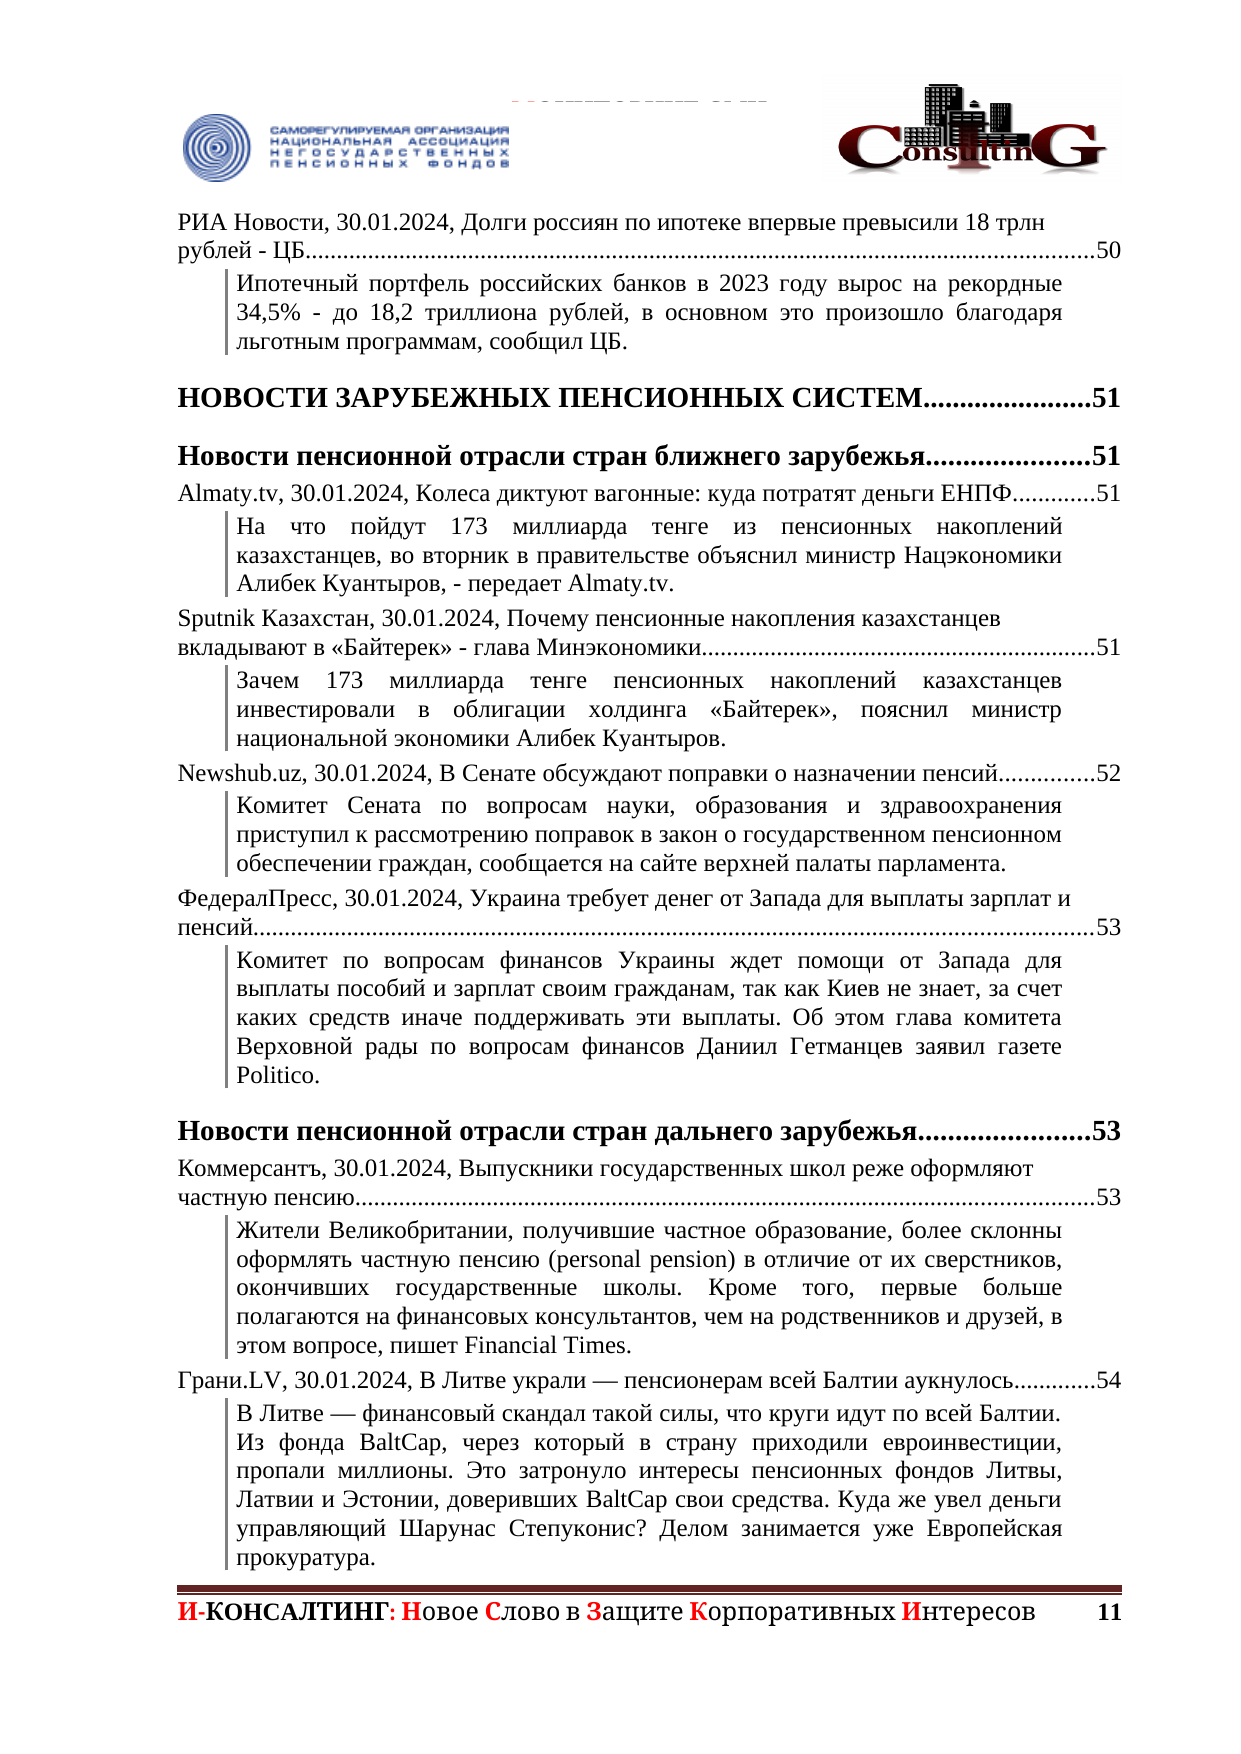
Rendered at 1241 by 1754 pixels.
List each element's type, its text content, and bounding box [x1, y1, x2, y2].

text На что пойдут 173 миллиарда тенге из пенсионных накоплений казахстанцев, во вторник в правительстве объяснил министр Нацэкономики Алибек Куантыров, - передает Almaty.tv. 51 [228, 511, 1063, 597]
text Newshub.uz, 30.01.2024, В Сенате обсуждают поправки о назначении пенсий 52 [177, 758, 1122, 786]
text В Литве — финансовый скандал такой силы, что круги идут по всей Балтии. Из фонда BaltCap, через который в страну приходили евроинвестиции, пропали миллионы. Это затронуло интересы пенсионных фондов Литвы, Латвии и Эстонии, доверивших BaltCap свои средства. Куда же увел деньги управляющий Шарунас Степуконис? Делом занимается уже Европейская прокуратура. 54 [228, 1398, 1063, 1570]
text Ипотечный портфель российских банков в 2023 году вырос на рекордные 34,5% - до 18,2 триллиона рублей, в основном это произошло благодаря льготным программам, сообщил ЦБ. 50 [225, 268, 1063, 355]
text Sputnik Казахстан, 30.01.2024, Почему пенсионные накопления казахстанцев вкладывают в «Байтерек» - глава Минэкономики 51 [177, 603, 1122, 661]
text Новости пенсионной отрасли стран ближнего зарубежья 51 [177, 438, 1122, 472]
text Зачем 173 миллиарда тенге пенсионных накоплений казахстанцев инвестировали в облигации холдинга «Байтерек», пояснил министр национальной экономики Алибек Куантыров. 51 [228, 665, 1063, 751]
text Коммерсантъ, 30.01.2024, Выпускники государственных школ реже оформляют частную пенсию 53 [177, 1153, 1122, 1211]
text ФедералПресс, 30.01.2024, Украина требует денег от Запада для выплаты зарплат и пенсий 53 [177, 883, 1122, 941]
text РИА Новости, 30.01.2024, Долги россиян по ипотеке впервые превысили 18 трлн рублей - ЦБ 50 [177, 207, 1122, 264]
text НОВОСТИ ЗАРУБЕЖНЫХ ПЕНСИОННЫХ СИСТЕМ 51 [177, 380, 1122, 413]
picture [821, 73, 1122, 182]
text Грани.LV, 30.01.2024, В Литве украли — пенсионерам всей Балтии аукнулось 54 [177, 1365, 1122, 1394]
text Новости пенсионной отрасли стран дальнего зарубежья 53 [177, 1113, 1122, 1147]
text Almaty.tv, 30.01.2024, Колеса диктуют вагонные: куда потратят деньги ЕНПФ 51 [177, 478, 1122, 507]
text Комитет по вопросам финансов Украины ждет помощи от Запада для выплаты пособий и зарплат своим гражданам, так как Киев не знает, за счет каких средств иначе поддерживать эти выплаты. Об этом глава комитета Верховной рады по вопросам финансов Даниил Гетманцев заявил газете Politico. 53 [228, 945, 1063, 1088]
picture [183, 114, 509, 182]
text Жители Великобритании, получившие частное образование, более склонны оформлять частную пенсию (personal pension) в отличие от их сверстников, окончивших государственные школы. Кроме того, первые больше полагаются на финансовых консультантов, чем на родственников и друзей, в этом вопросе, пишет Financial Times. 53 [228, 1215, 1063, 1359]
text Комитет Сената по вопросам науки, образования и здравоохранения приступил к рассмотрению поправок в закон о государственном пенсионном обеспечении граждан, сообщается на сайте верхней палаты парламента. 52 [228, 791, 1063, 877]
